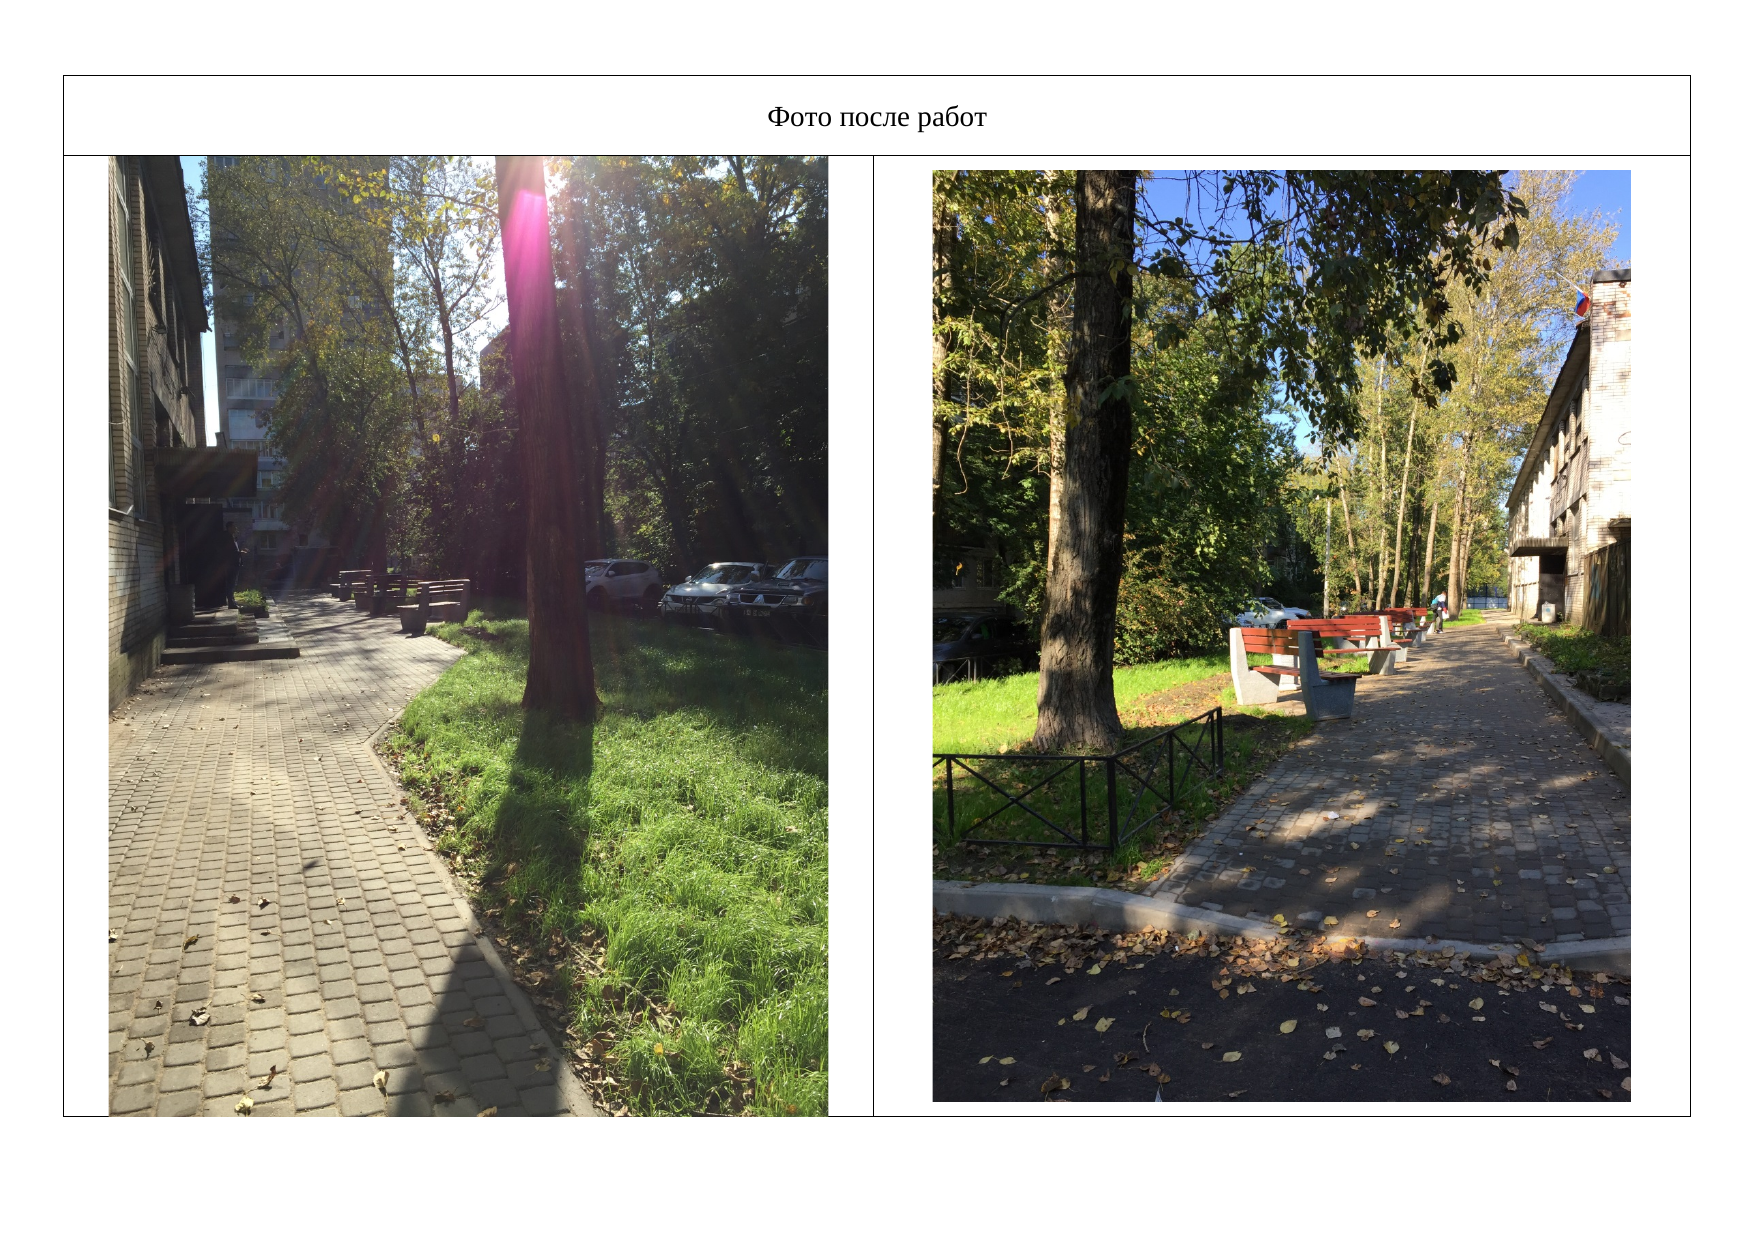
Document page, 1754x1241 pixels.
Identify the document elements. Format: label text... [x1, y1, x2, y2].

table_cell [874, 156, 1690, 1116]
picture [108, 156, 829, 1117]
table_cell [829, 156, 873, 1116]
table_cell [64, 156, 108, 1116]
table_cell Фото после работ [64, 76, 1690, 155]
picture [932, 170, 1631, 1102]
